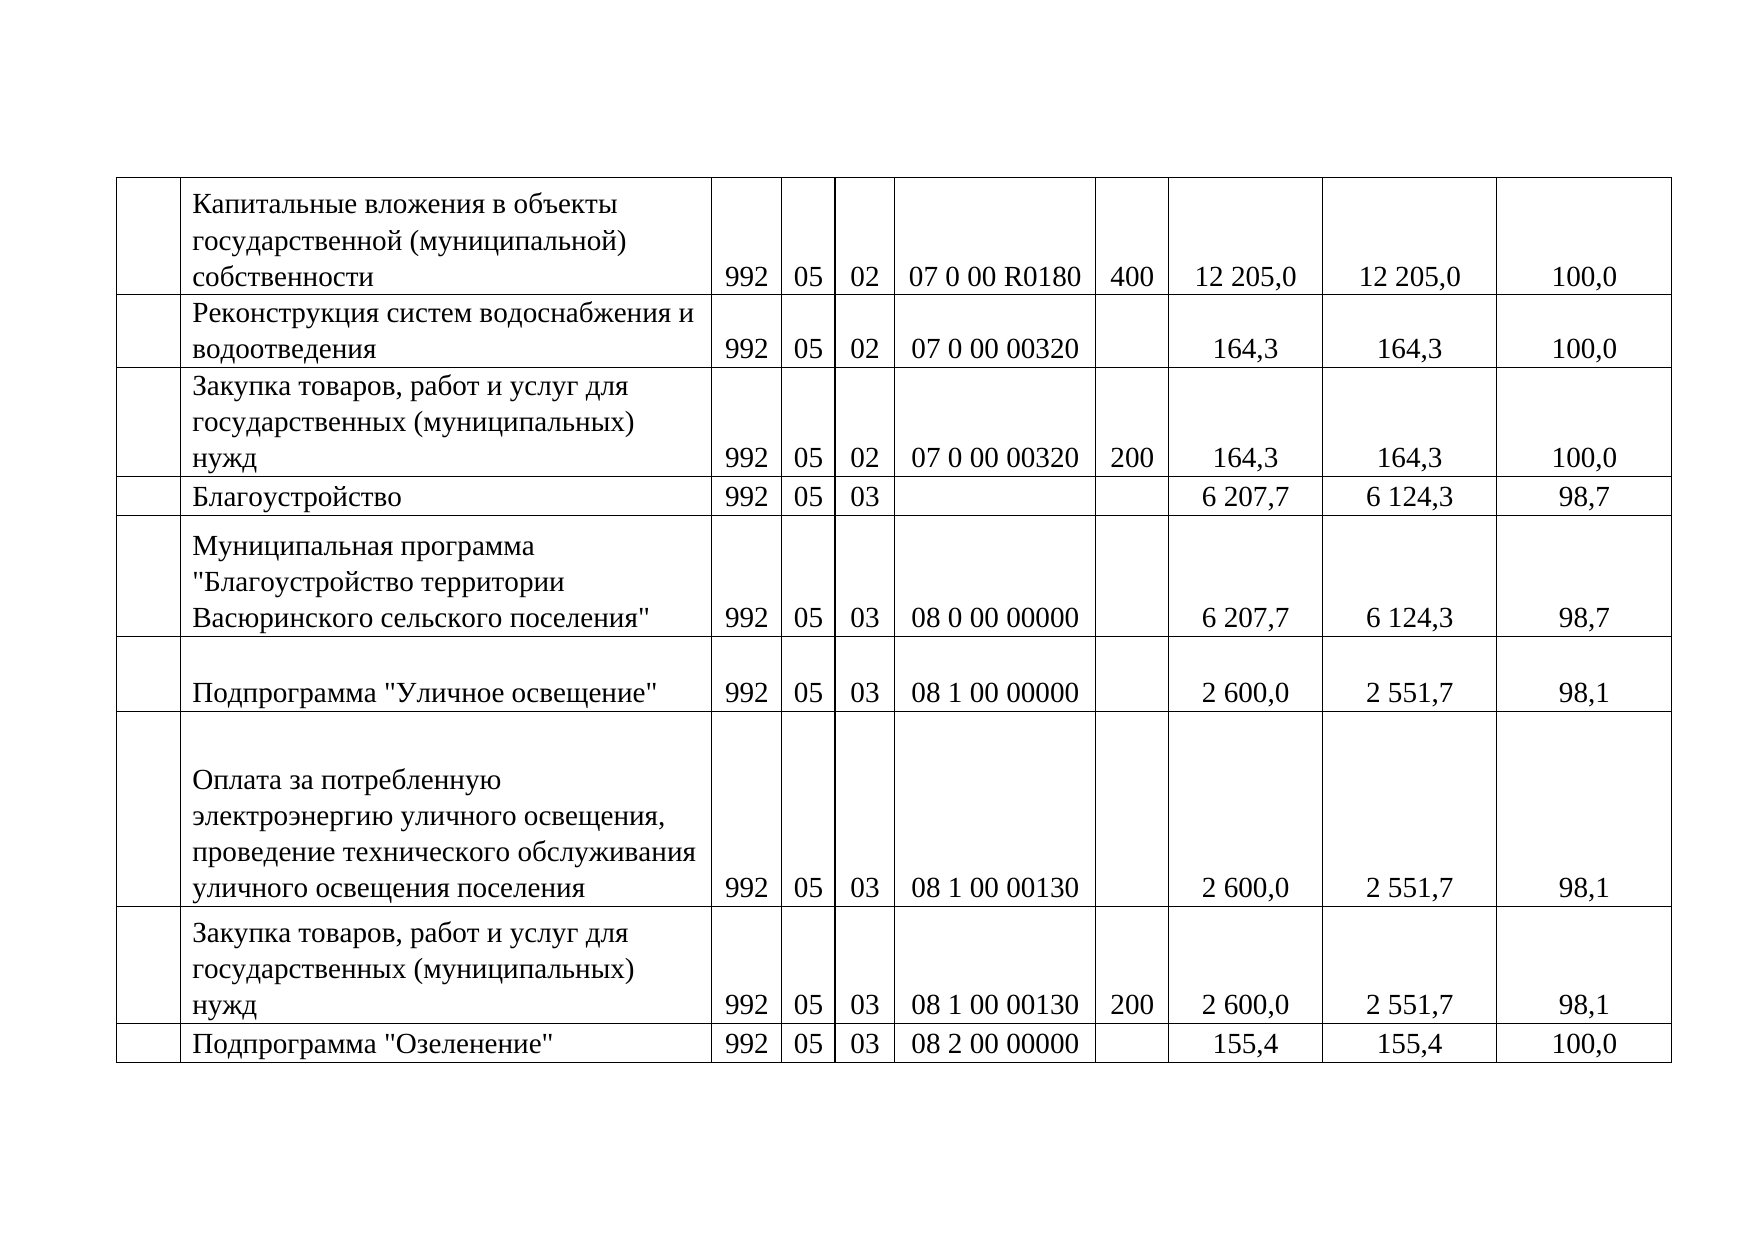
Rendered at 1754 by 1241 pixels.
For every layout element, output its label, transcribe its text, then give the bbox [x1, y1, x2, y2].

table_cell 05 [782, 178, 834, 294]
table_cell 05 [782, 477, 834, 515]
table_cell [117, 907, 180, 1023]
table_cell 02 [836, 368, 894, 476]
table_cell 164,3 [1323, 368, 1496, 476]
table_cell 164,3 [1169, 295, 1322, 367]
table_cell 03 [836, 907, 894, 1023]
table_cell 164,3 [1323, 295, 1496, 367]
table_cell 100,0 [1497, 1024, 1671, 1062]
table_cell 992 [712, 637, 781, 711]
table_cell 02 [836, 295, 894, 367]
table_cell [1096, 1024, 1168, 1062]
table_cell 164,3 [1169, 368, 1322, 476]
table_cell [117, 477, 180, 515]
table_cell 100,0 [1497, 295, 1671, 367]
table_cell 07 0 00 00320 [895, 295, 1095, 367]
table_cell [1096, 712, 1168, 906]
table_cell 98,7 [1497, 516, 1671, 636]
table_cell 6 207,7 [1169, 477, 1322, 515]
table_cell 03 [836, 477, 894, 515]
table_cell 98,1 [1497, 712, 1671, 906]
table_cell Закупка товаров, работ и услуг для государственных (муниципальных) нужд [181, 368, 711, 476]
table_cell [117, 368, 180, 476]
table_cell 200 [1096, 907, 1168, 1023]
table_cell Муниципальная программа "Благоустройство территории Васюринского сельского поселения" [181, 516, 711, 636]
table_cell 992 [712, 368, 781, 476]
table_cell 03 [836, 516, 894, 636]
table_cell 03 [836, 712, 894, 906]
table_cell 05 [782, 637, 834, 711]
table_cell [181, 907, 711, 1023]
table_cell 6 207,7 [1169, 516, 1322, 636]
table_cell 98,1 [1497, 637, 1671, 711]
table_cell 100,0 [1497, 178, 1671, 294]
table_cell 05 [782, 1024, 834, 1062]
table_cell 992 [712, 178, 781, 294]
table_cell 6 124,3 [1323, 477, 1496, 515]
table_cell [117, 712, 180, 906]
table_cell 2 551,7 [1323, 712, 1496, 906]
table_cell 155,4 [1169, 1024, 1322, 1062]
table_cell Реконструкция систем водоснабжения и водоотведения [181, 295, 711, 367]
table_cell 07 0 00 R0180 [895, 178, 1095, 294]
table_cell [117, 295, 180, 367]
table_cell 100,0 [1497, 368, 1671, 476]
table_cell 992 [712, 516, 781, 636]
table_cell 03 [836, 637, 894, 711]
table_cell [117, 178, 180, 294]
table_cell 2 551,7 [1323, 907, 1496, 1023]
table_cell 98,1 [1497, 907, 1671, 1023]
table_cell Подпрограмма "Озеленение" [181, 1024, 711, 1062]
table_cell [1096, 477, 1168, 515]
table_cell 2 600,0 [1169, 637, 1322, 711]
table_cell 05 [782, 712, 834, 906]
table_cell [1096, 295, 1168, 367]
table_cell Подпрограмма "Уличное освещение" [181, 637, 711, 711]
table_cell 05 [782, 907, 834, 1023]
table_cell 08 2 00 00000 [895, 1024, 1095, 1062]
table_cell [1096, 516, 1168, 636]
table_cell 08 0 00 00000 [895, 516, 1095, 636]
table_cell Капитальные вложения в объекты государственной (муниципальной) собственности [181, 178, 711, 294]
table_cell 05 [782, 295, 834, 367]
table_cell 02 [836, 178, 894, 294]
table_cell 992 [712, 712, 781, 906]
table_cell 05 [782, 516, 834, 636]
table_cell 2 551,7 [1323, 637, 1496, 711]
table_cell 400 [1096, 178, 1168, 294]
table_cell 992 [712, 907, 781, 1023]
table_cell 08 1 00 00000 [895, 637, 1095, 711]
table_cell [1096, 637, 1168, 711]
table_cell 07 0 00 00320 [895, 368, 1095, 476]
table_cell 03 [836, 1024, 894, 1062]
table_cell 08 1 00 00130 [895, 907, 1095, 1023]
table_cell 992 [712, 1024, 781, 1062]
table_cell 12 205,0 [1169, 178, 1322, 294]
table_cell [895, 477, 1095, 515]
table_cell 992 [712, 295, 781, 367]
table_cell 05 [782, 368, 834, 476]
table_cell 98,7 [1497, 477, 1671, 515]
table_cell 12 205,0 [1323, 178, 1496, 294]
table_cell 992 [712, 477, 781, 515]
table_cell 2 600,0 [1169, 712, 1322, 906]
table_cell [117, 516, 180, 636]
table_cell 200 [1096, 368, 1168, 476]
table_cell [117, 637, 180, 711]
table_cell 2 600,0 [1169, 907, 1322, 1023]
table_cell [117, 1024, 180, 1062]
table_cell 155,4 [1323, 1024, 1496, 1062]
table_cell 6 124,3 [1323, 516, 1496, 636]
table_cell Оплата за потребленную электроэнергию уличного освещения, проведение технического обслуживания уличного освещения поселения [181, 712, 711, 906]
table_cell Благоустройство [181, 477, 711, 515]
table_cell 08 1 00 00130 [895, 712, 1095, 906]
